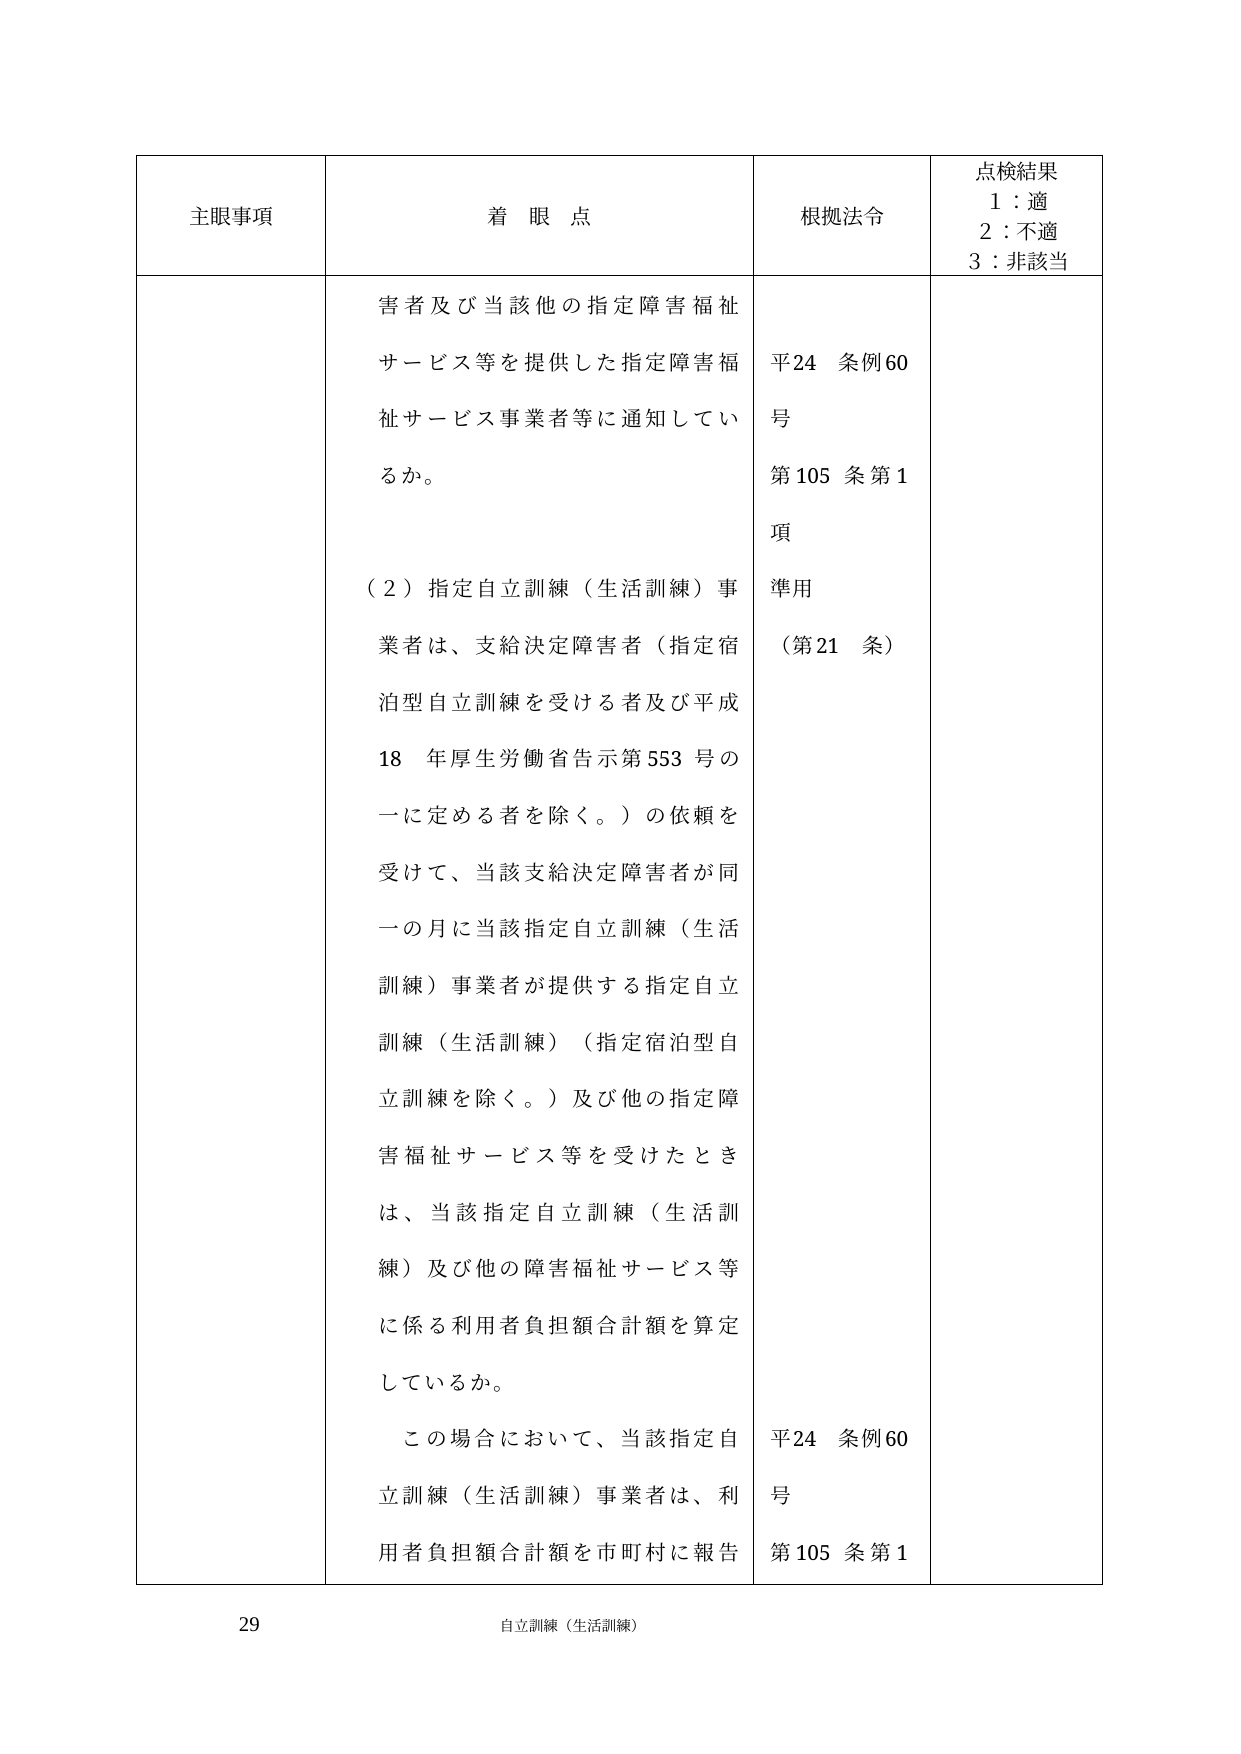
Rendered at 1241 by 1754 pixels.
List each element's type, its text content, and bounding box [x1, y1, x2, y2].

table_header 根拠法令 [754, 156, 930, 275]
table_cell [754, 276, 930, 1584]
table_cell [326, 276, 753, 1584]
table_header 点検結果 １：適 ２：不適 ３：非該当 [931, 156, 1102, 275]
table_header 着 眼 点 [326, 156, 753, 275]
table_header 主眼事項 [137, 156, 325, 275]
table_cell [931, 276, 1102, 1584]
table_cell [137, 276, 325, 1584]
